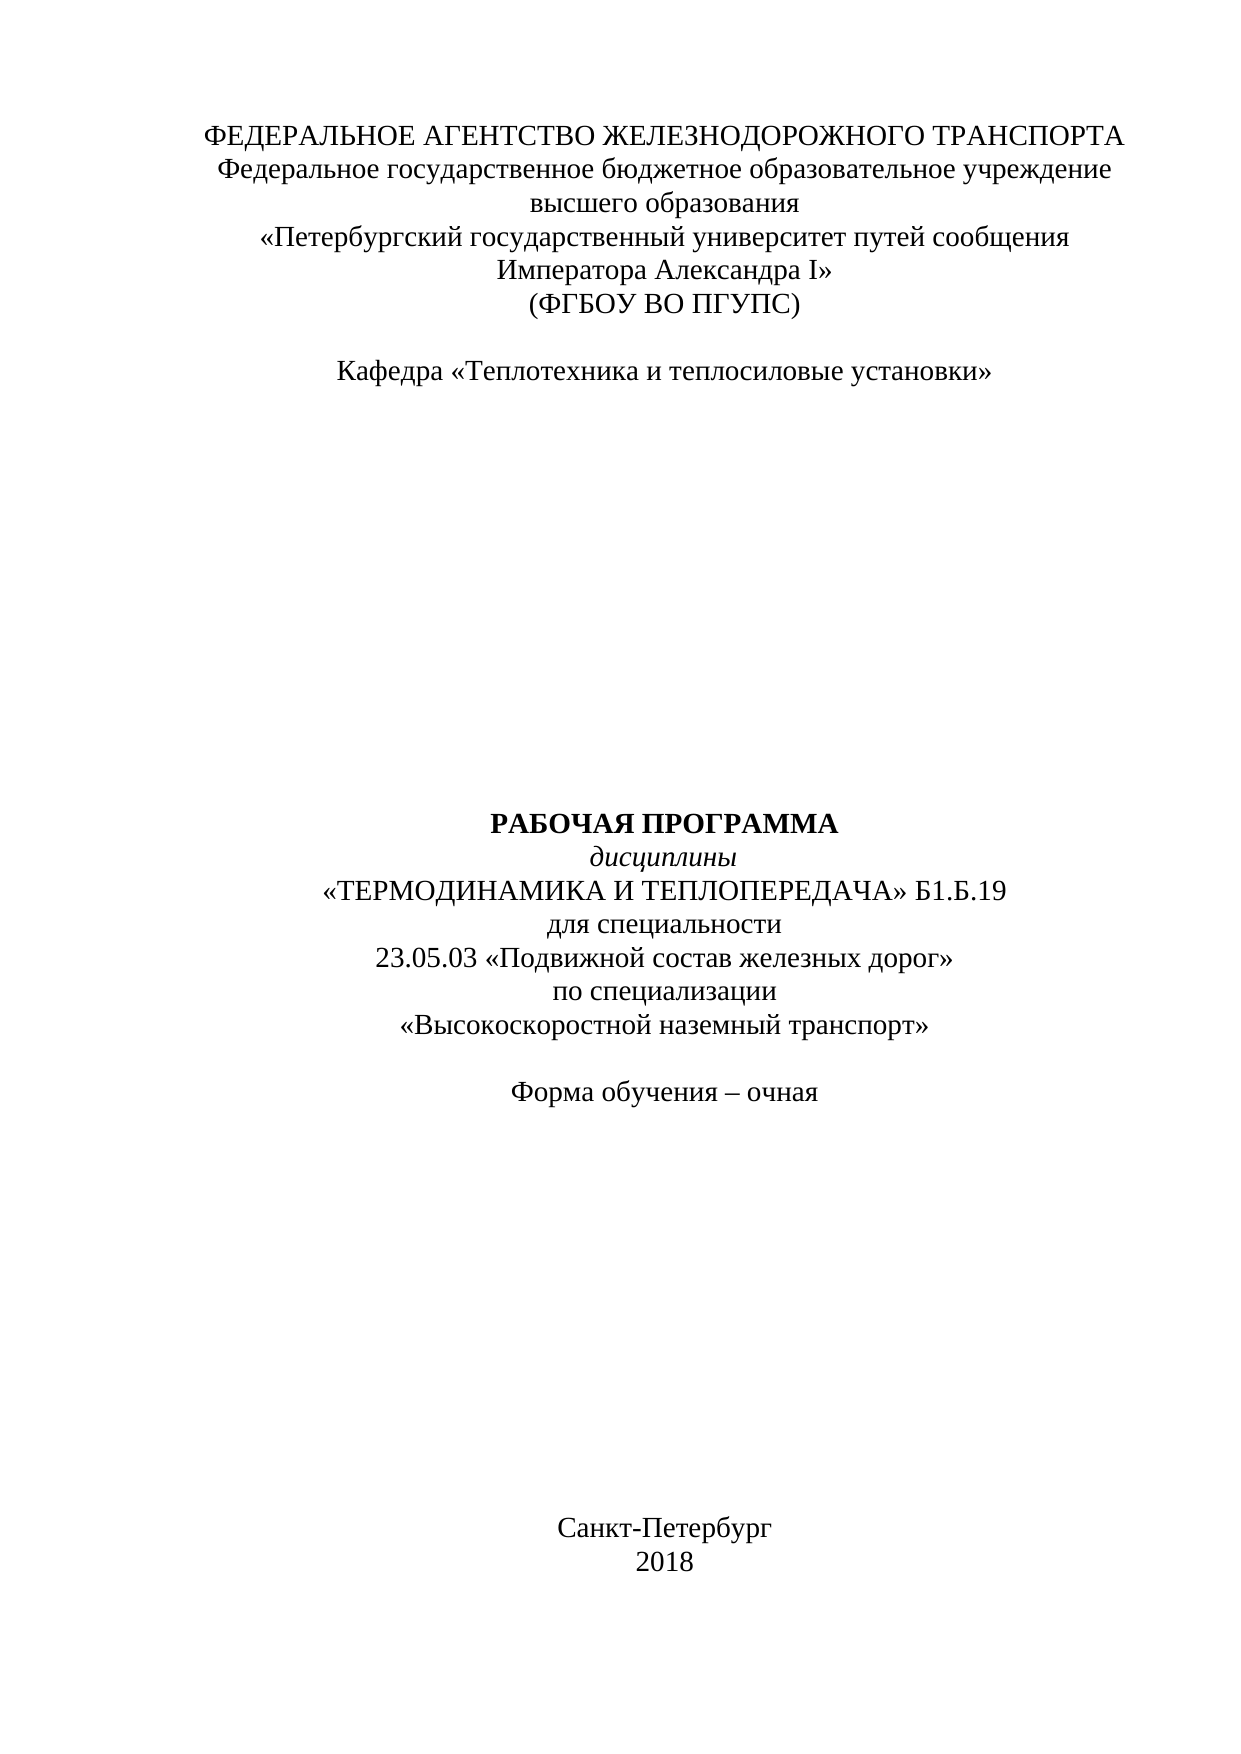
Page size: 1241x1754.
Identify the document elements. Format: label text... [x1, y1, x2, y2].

text «ТЕРМОДИНАМИКА И ТЕПЛОПЕРЕДАЧА» Б1.Б.19 [177, 873, 1152, 906]
text «Высокоскоростной наземный транспорт» [177, 1007, 1152, 1041]
text Форма обучения – очная [177, 1074, 1152, 1108]
text Федеральное государственное бюджетное образовательное учреждение высшего образования [177, 152, 1152, 219]
text 23.05.03 «Подвижной состав железных дорог» [177, 940, 1152, 973]
text (ФГБОУ ВО ПГУПС) [177, 286, 1152, 319]
text для специальности [177, 906, 1152, 940]
text по специализации [177, 973, 1152, 1007]
text ФЕДЕРАЛЬНОЕ АГЕНТСТВО ЖЕЛЕЗНОДОРОЖНОГО ТРАНСПОРТА [177, 118, 1152, 152]
text Санкт-Петербург [177, 1510, 1152, 1544]
text «Петербургский государственный университет путей сообщения [177, 219, 1152, 252]
text дисциплины [177, 839, 1152, 873]
text Императора Александра I» [177, 252, 1152, 286]
text Кафедра «Теплотехника и теплосиловые установки» [177, 353, 1152, 386]
text 2018 [177, 1544, 1152, 1577]
text РАБОЧАЯ ПРОГРАММА [177, 806, 1152, 839]
